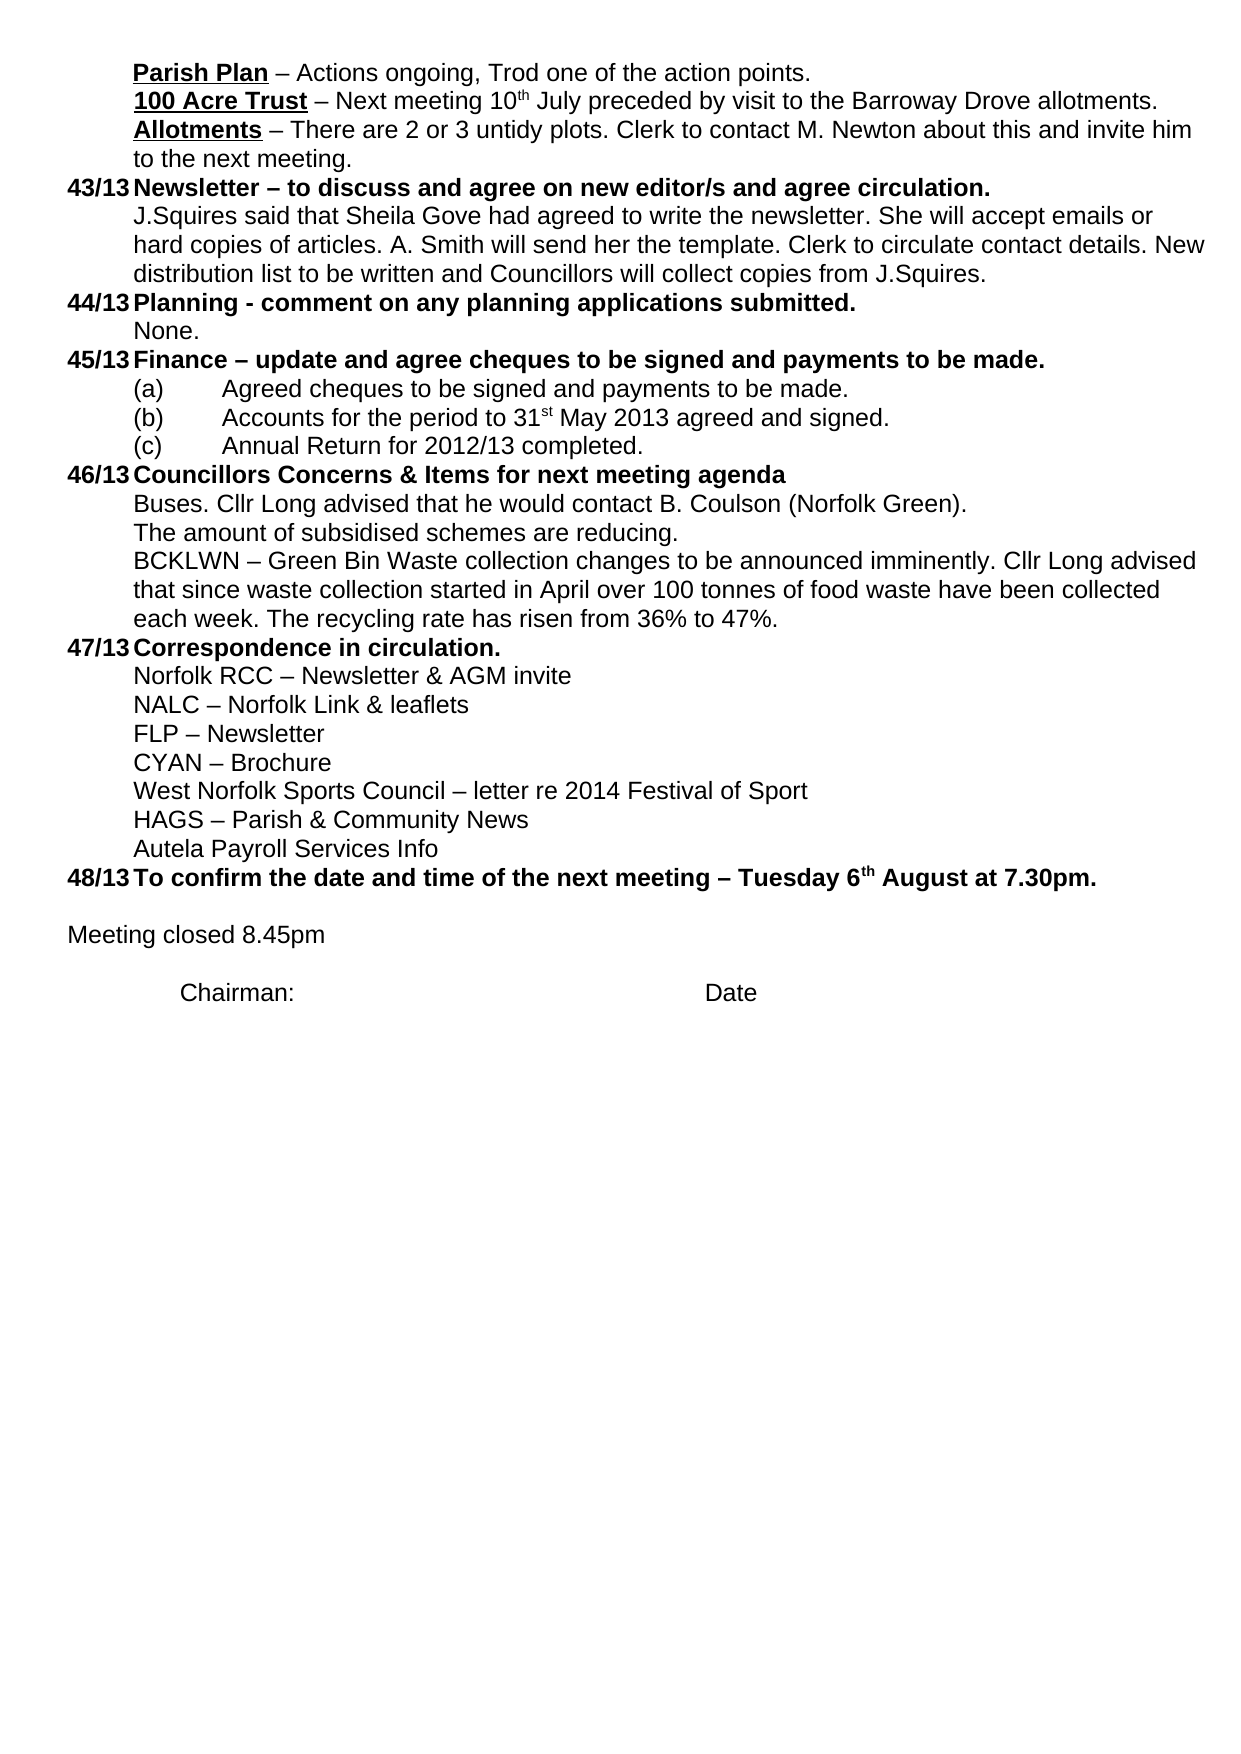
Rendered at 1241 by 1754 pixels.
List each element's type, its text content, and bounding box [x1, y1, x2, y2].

list Planning - comment on any planning applications submitted. [67, 288, 1211, 316]
text Allotments – There are 2 or 3 untidy plots. Clerk to contact M. Newton about this and invite him to the next meeting. [133, 115, 1211, 173]
text Parish Plan – Actions ongoing, Trod one of the action points. [29, 58, 1211, 86]
text Chairman: Date [104, 978, 1211, 1006]
list Councillors Concerns & Items for next meeting agenda [67, 460, 1211, 489]
list Annual Return for 2012/13 completed. [133, 431, 1211, 460]
text Buses. Cllr Long advised that he would contact B. Coulson (Norfolk Green). [133, 489, 1211, 518]
text None. [133, 316, 1211, 345]
text HAGS – Parish & Community News [58, 805, 1211, 834]
list Accounts for the period to 31st May 2013 agreed and signed. [133, 403, 1211, 431]
list Correspondence in circulation. [67, 633, 1211, 661]
list Newsletter – to discuss and agree on new editor/s and agree circulation. [67, 173, 1211, 201]
list To confirm the date and time of the next meeting – Tuesday 6th August at 7.30pm. [67, 863, 1211, 891]
text Norfolk RCC – Newsletter & AGM invite [58, 661, 1211, 690]
text The amount of subsidised schemes are reducing. [133, 518, 1211, 546]
text J.Squires said that Sheila Gove had agreed to write the newsletter. She will accept emails or hard copies of articles. A. Smith will send her the template. Clerk to circulate contact details. New distribution list to be written and Councillors will collect copies from J.Squires. [133, 201, 1211, 288]
text West Norfolk Sports Council – letter re 2014 Festival of Sport [58, 776, 1211, 805]
text FLP – Newsletter [58, 719, 1211, 748]
list Agreed cheques to be signed and payments to be made. [133, 374, 1211, 403]
text 100 Acre Trust – Next meeting 10th July preceded by visit to the Barroway Drove allotments. [29, 86, 1211, 115]
text BCKLWN – Green Bin Waste collection changes to be announced imminently. Cllr Long advised that since waste collection started in April over 100 tonnes of food waste have been collected each week. The recycling rate has risen from 36% to 47%. [133, 546, 1211, 633]
text Autela Payroll Services Info [58, 834, 1211, 863]
text Meeting closed 8.45pm [67, 920, 1211, 949]
list Finance – update and agree cheques to be signed and payments to be made. [67, 345, 1211, 374]
text CYAN – Brochure [58, 748, 1211, 776]
text NALC – Norfolk Link & leaflets [58, 690, 1211, 719]
